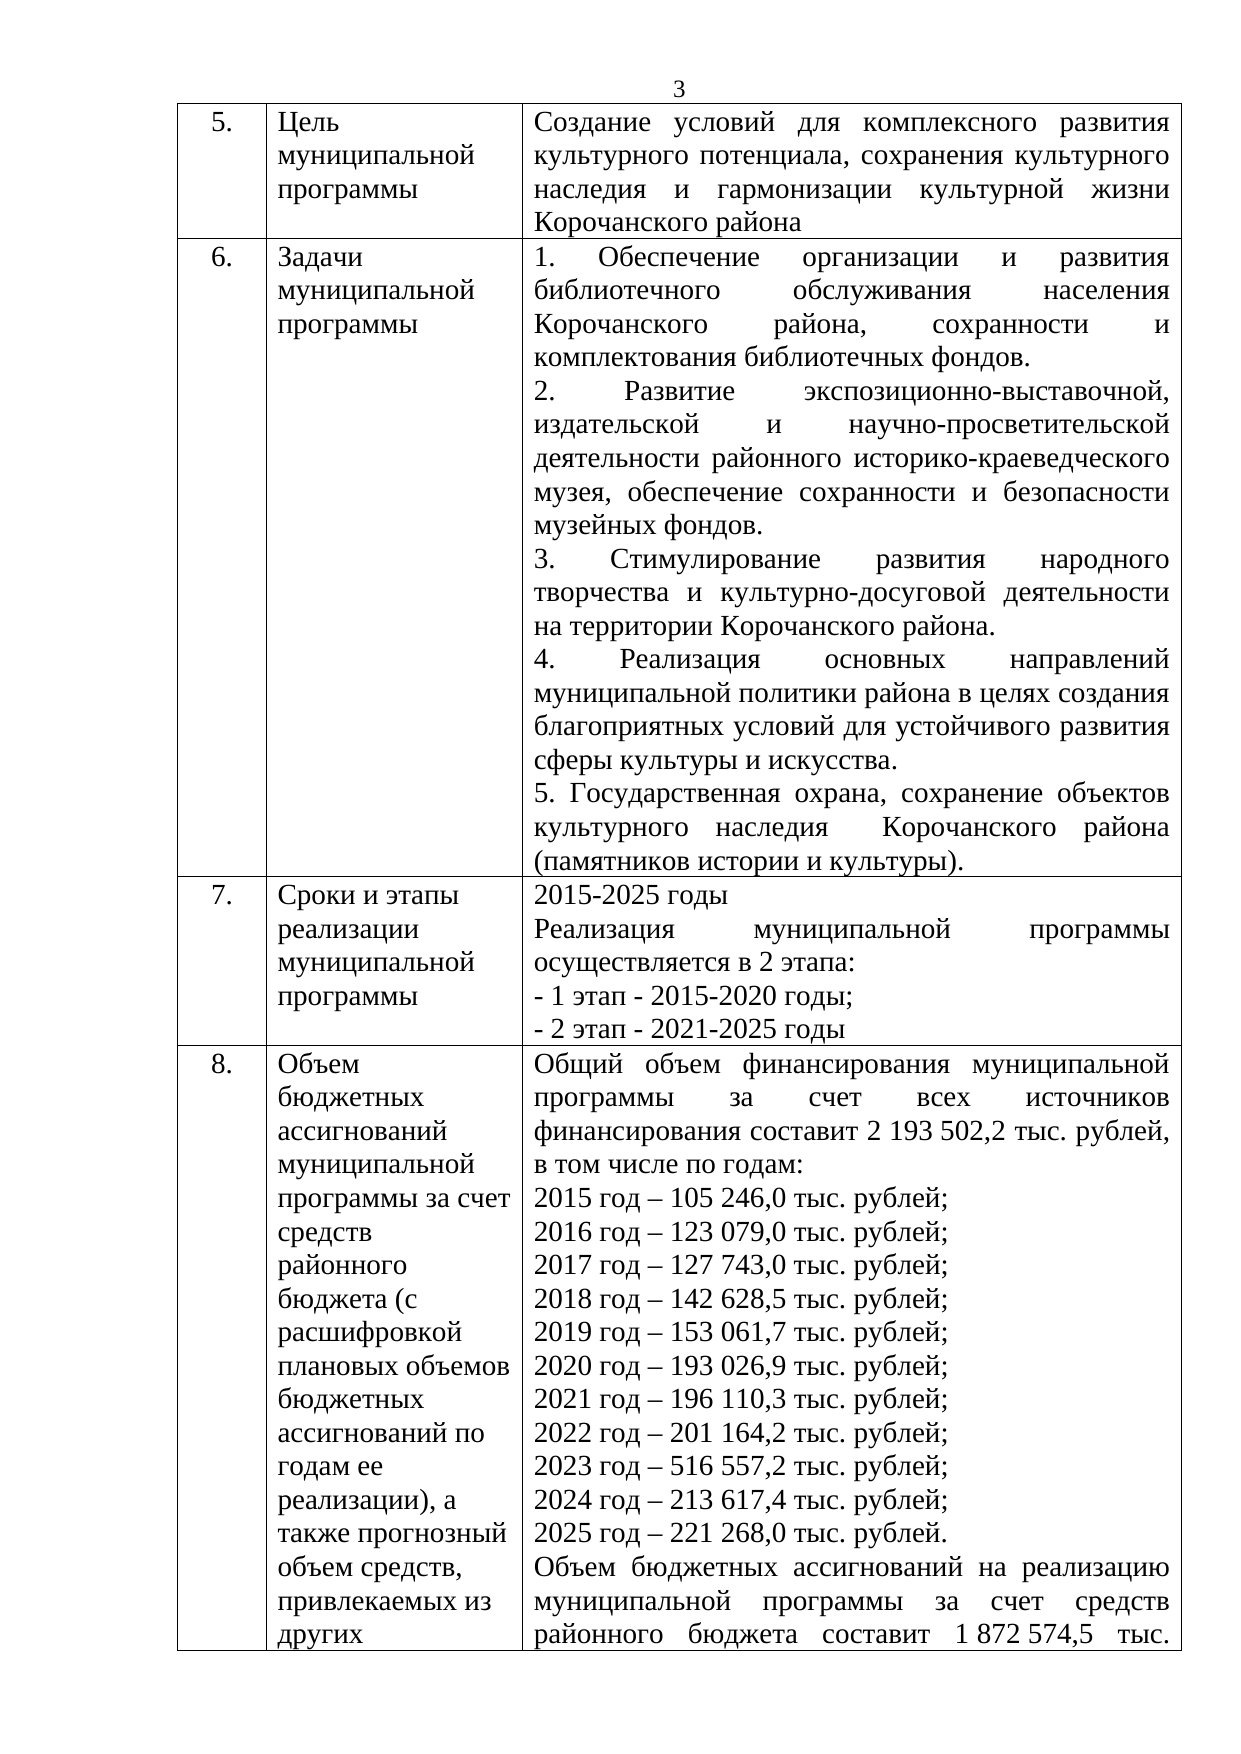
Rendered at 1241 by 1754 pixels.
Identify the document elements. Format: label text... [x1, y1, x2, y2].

table_cell Цель муниципальной программы [267, 104, 522, 238]
table_cell 2015-2025 годы Реализация муниципальной программы осуществляется в 2 этапа: - 1 этап - 2015-2020 годы; - 2 этап - 2021-2025 годы [523, 877, 1181, 1045]
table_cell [267, 1046, 522, 1650]
table_cell Создание условий для комплексного развития культурного потенциала, сохранения культурного наследия и гармонизации культурной жизни Корочанского района [523, 104, 1181, 238]
table_cell 5. [178, 104, 266, 238]
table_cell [523, 1046, 1181, 1650]
table_cell 1. Обеспечение организации и развития библиотечного обслуживания населения Корочанского района, сохранности и комплектования библиотечных фондов. 2. Развитие экспозиционно-выставочной, издательской и научно-просветительской деятельности районного историко-краеведческого музея, обеспечение сохранности и безопасности музейных фондов. 3. Стимулирование развития народного творчества и культурно-досуговой деятельности на территории Корочанского района. 4. Реализация основных направлений муниципальной политики района в целях создания благоприятных условий для устойчивого развития сферы культуры и искусства. 5. Государственная охрана, сохранение объектов культурного наследия Корочанского района (памятников истории и культуры). [523, 239, 1181, 876]
table_cell Задачи муниципальной программы [267, 239, 522, 876]
table_cell 8. [178, 1046, 266, 1650]
table_cell Сроки и этапы реализации муниципальной программы [267, 877, 522, 1045]
table_cell 7. [178, 877, 266, 1045]
table_cell 6. [178, 239, 266, 876]
